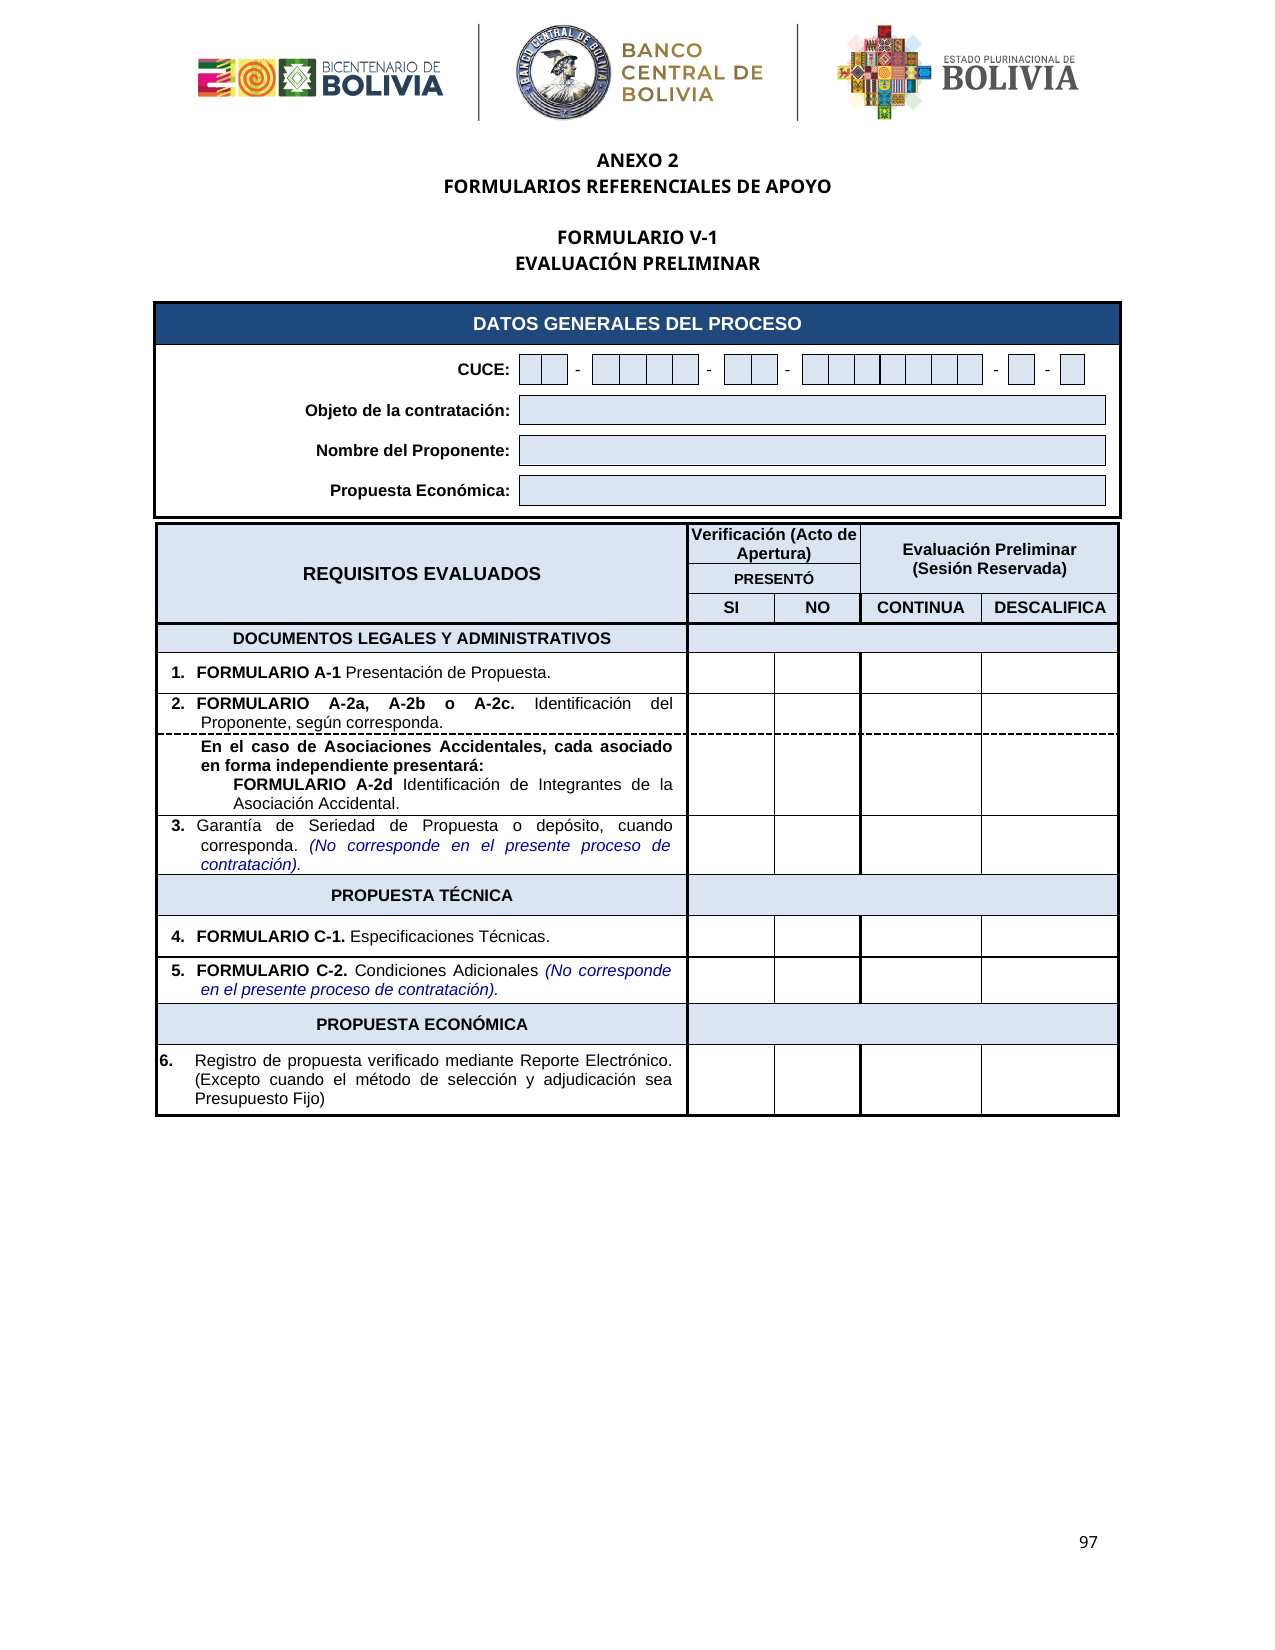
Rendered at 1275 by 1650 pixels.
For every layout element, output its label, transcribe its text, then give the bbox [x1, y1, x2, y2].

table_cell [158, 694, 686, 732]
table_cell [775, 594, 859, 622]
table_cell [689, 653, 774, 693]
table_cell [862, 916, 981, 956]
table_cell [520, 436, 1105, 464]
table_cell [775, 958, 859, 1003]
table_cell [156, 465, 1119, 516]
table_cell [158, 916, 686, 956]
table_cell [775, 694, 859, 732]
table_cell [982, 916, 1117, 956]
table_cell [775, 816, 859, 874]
text ANEXO 2 [177, 148, 1098, 173]
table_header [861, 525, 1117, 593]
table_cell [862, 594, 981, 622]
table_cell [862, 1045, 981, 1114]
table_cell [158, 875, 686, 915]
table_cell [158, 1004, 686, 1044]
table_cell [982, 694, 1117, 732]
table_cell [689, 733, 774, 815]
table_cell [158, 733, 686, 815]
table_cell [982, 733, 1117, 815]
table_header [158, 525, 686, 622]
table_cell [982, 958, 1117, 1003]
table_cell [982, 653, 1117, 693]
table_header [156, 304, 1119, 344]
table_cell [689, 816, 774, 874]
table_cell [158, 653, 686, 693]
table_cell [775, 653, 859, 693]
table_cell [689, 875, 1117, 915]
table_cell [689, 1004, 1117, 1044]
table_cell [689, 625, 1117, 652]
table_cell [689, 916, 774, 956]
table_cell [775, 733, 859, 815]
text FORMULARIOS REFERENCIALES DE APOYO [177, 173, 1098, 199]
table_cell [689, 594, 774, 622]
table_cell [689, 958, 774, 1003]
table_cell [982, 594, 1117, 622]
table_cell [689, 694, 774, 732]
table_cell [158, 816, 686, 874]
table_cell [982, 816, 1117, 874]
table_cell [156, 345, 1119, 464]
text EVALUACIÓN PRELIMINAR [177, 250, 1098, 275]
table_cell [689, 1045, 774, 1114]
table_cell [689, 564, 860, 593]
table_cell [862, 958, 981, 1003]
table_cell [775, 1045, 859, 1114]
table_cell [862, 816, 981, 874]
text FORMULARIO V-1 [177, 224, 1098, 250]
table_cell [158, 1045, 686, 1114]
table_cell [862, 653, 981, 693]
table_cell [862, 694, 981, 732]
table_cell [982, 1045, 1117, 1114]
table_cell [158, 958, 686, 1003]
picture [0, 8, 1275, 124]
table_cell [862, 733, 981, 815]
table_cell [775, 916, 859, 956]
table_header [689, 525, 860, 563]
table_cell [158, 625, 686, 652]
